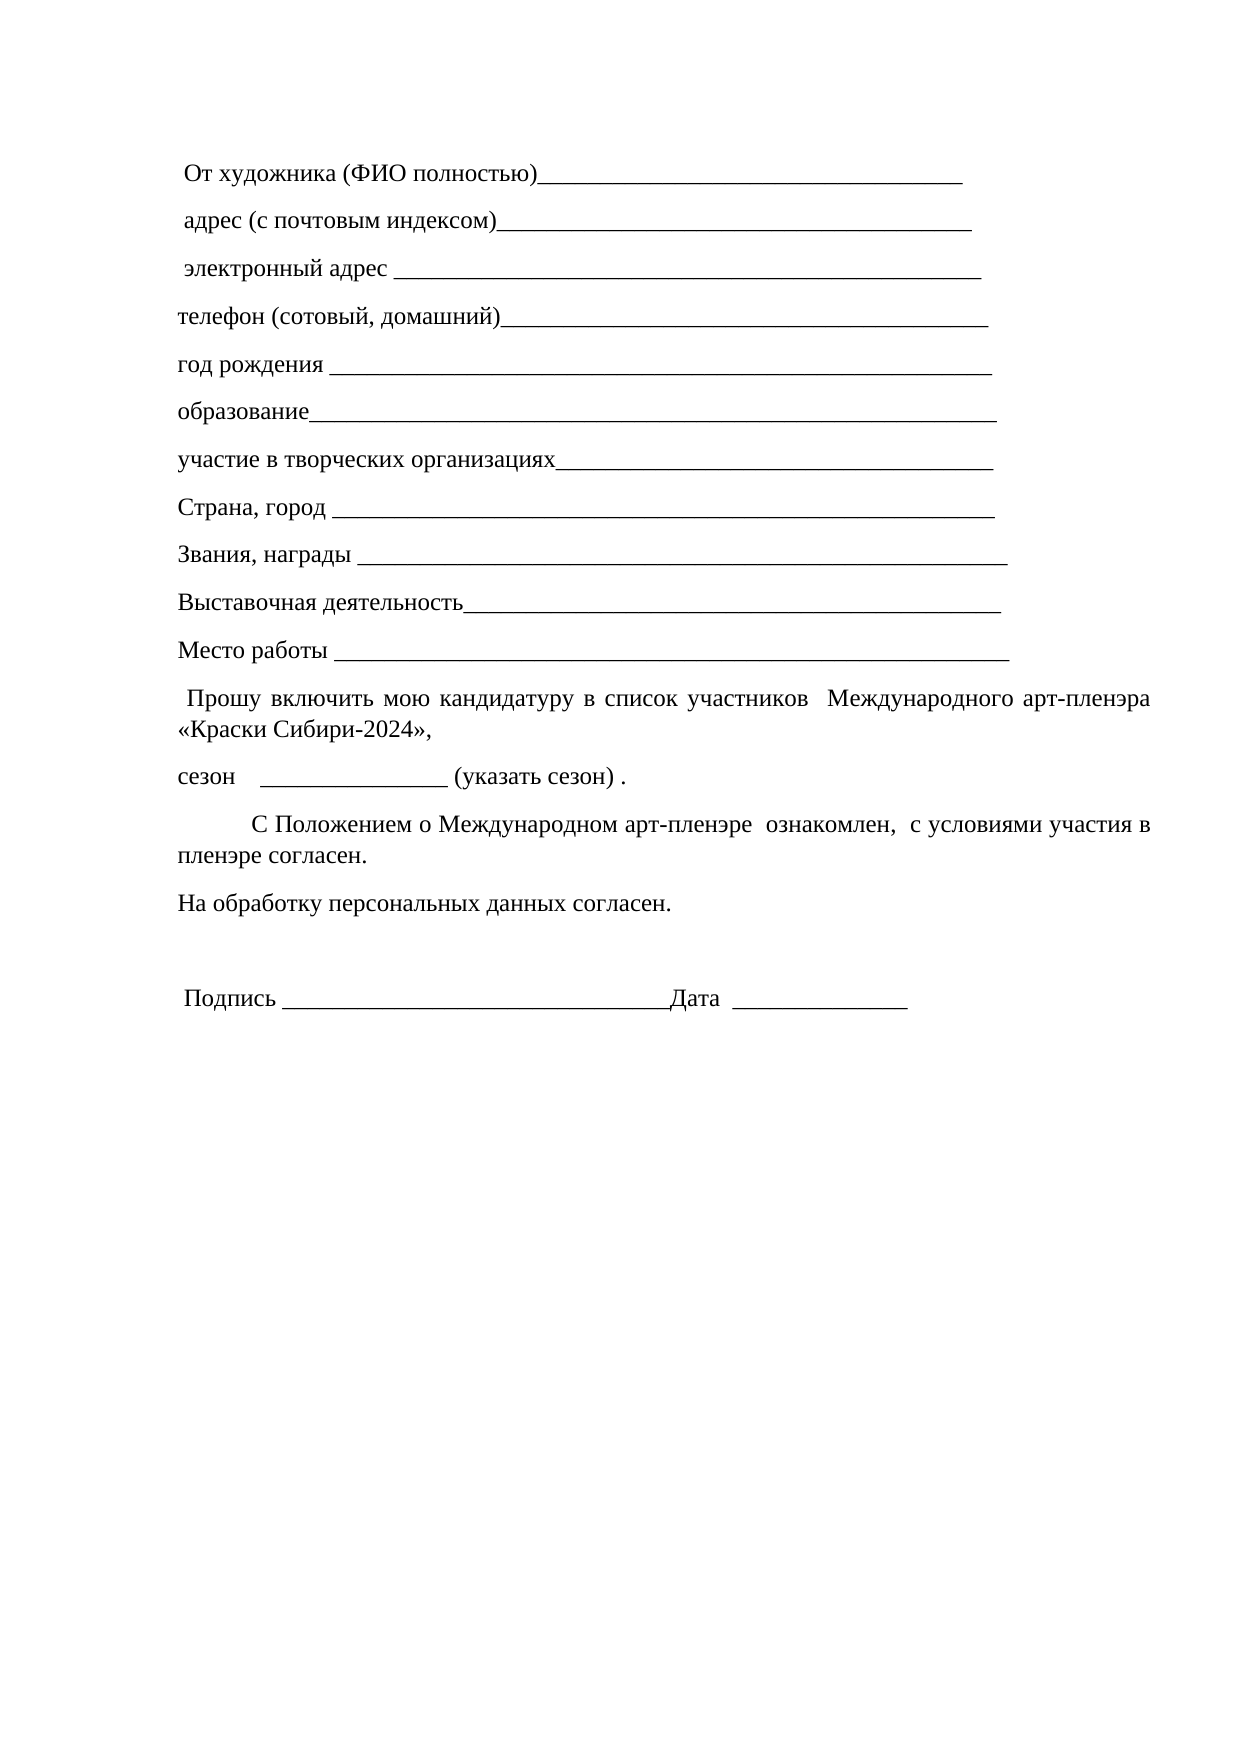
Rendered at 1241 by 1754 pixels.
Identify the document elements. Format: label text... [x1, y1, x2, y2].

text Звания, награды ____________________________________________________ [177, 539, 1152, 568]
text Прошу включить мою кандидатуру в список участников Международного арт-пленэра «Краски Сибири-2024», [177, 683, 1152, 742]
text телефон (сотовый, домашний)_______________________________________ [177, 301, 1152, 330]
text год рождения _____________________________________________________ [177, 349, 1152, 377]
text Подпись _______________________________Дата ______________ [177, 983, 1152, 1012]
text На обработку персональных данных согласен. [177, 888, 1152, 917]
text От художника (ФИО полностью)__________________________________ [177, 158, 1152, 187]
text электронный адрес _______________________________________________ [177, 253, 1152, 282]
text образование_______________________________________________________ [177, 396, 1152, 425]
text сезон _______________ (указать сезон) . [177, 761, 1152, 790]
text адрес (с почтовым индексом)______________________________________ [177, 206, 1152, 234]
text Место работы ______________________________________________________ [177, 635, 1152, 664]
text Страна, город _____________________________________________________ [177, 492, 1152, 521]
text участие в творческих организациях___________________________________ [177, 444, 1152, 473]
text Выставочная деятельность___________________________________________ [177, 587, 1152, 616]
text С Положением о Международном арт-пленэре ознакомлен, с условиями участия в пленэре согласен. [177, 809, 1152, 869]
